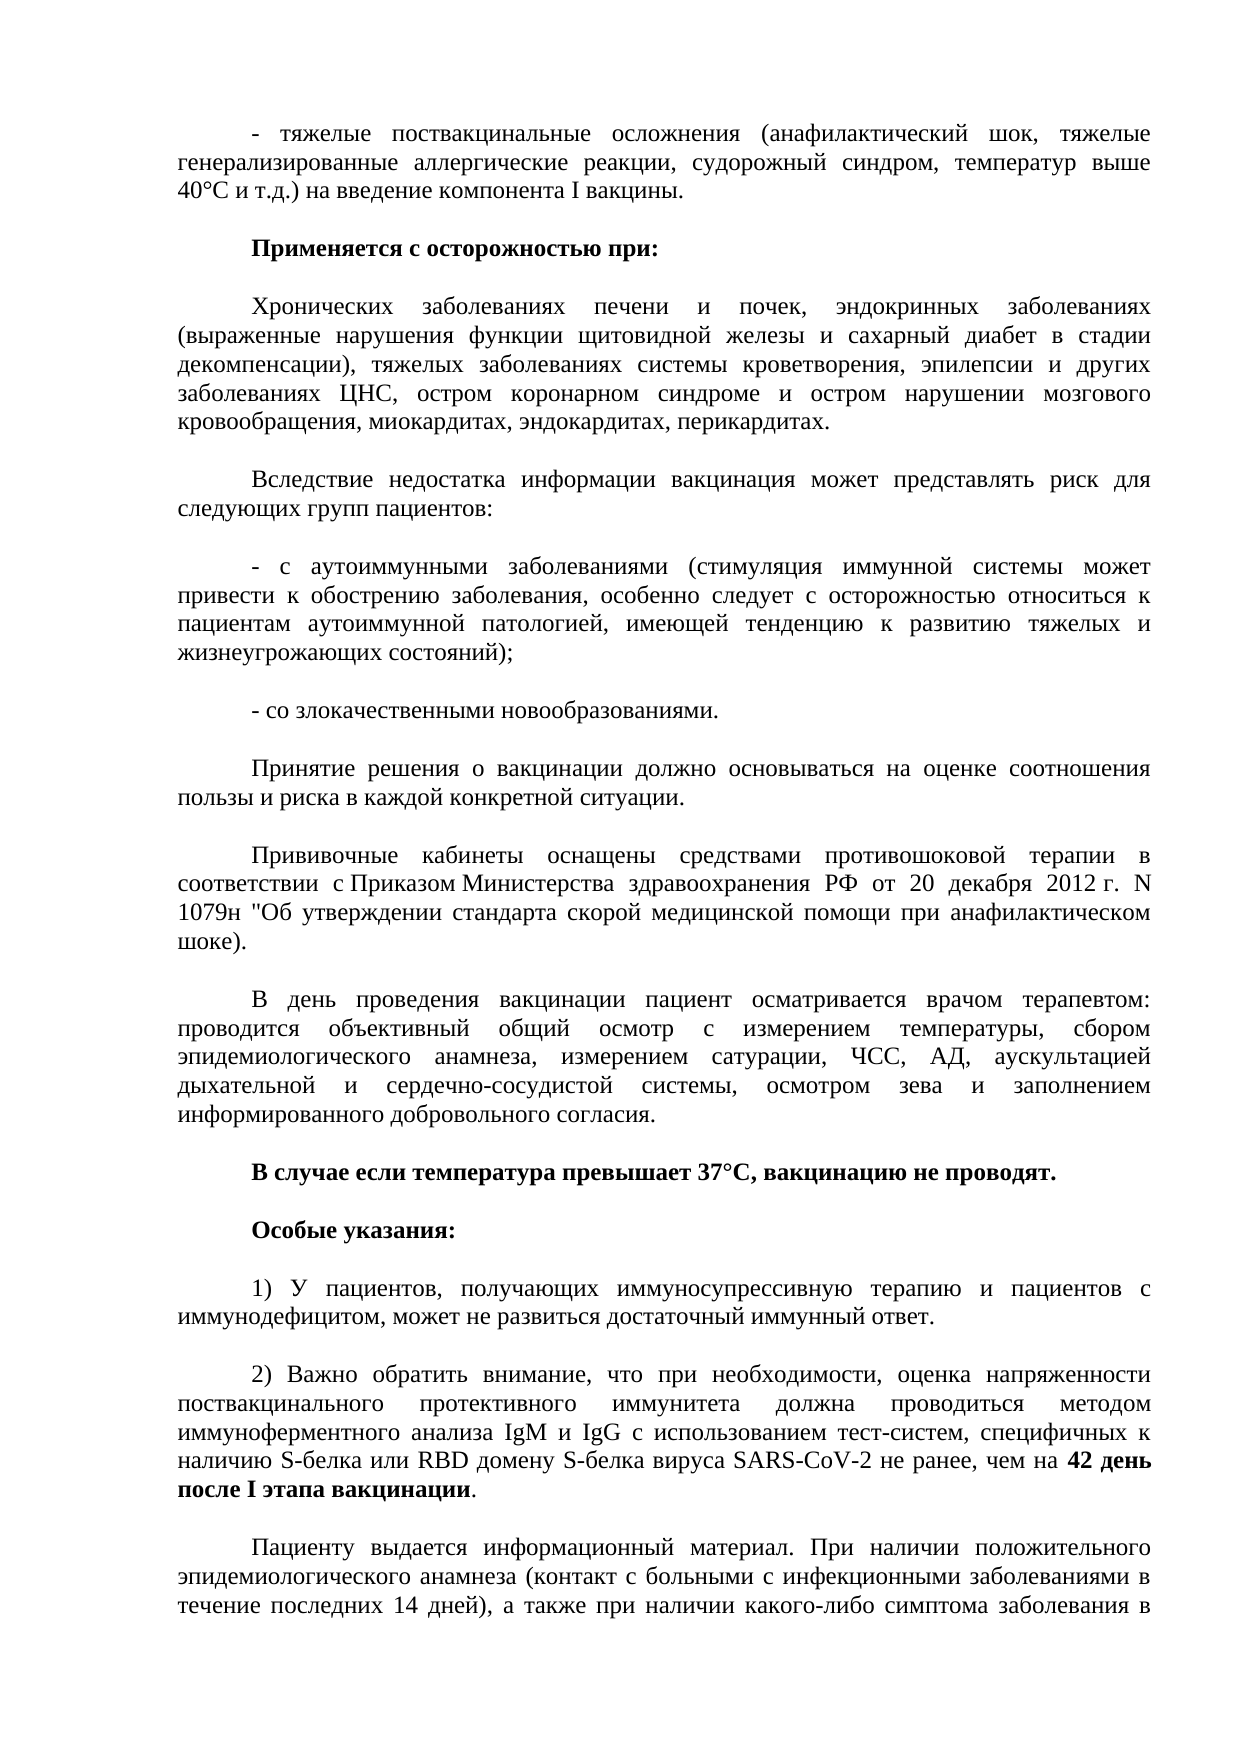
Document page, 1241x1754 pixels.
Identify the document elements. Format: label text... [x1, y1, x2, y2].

text - тяжелые поствакцинальные осложнения (анафилактический шок, тяжелые генерализированные аллергические реакции, судорожный синдром, температур выше 40°С и т.д.) на введение компонента I вакцины. [177, 118, 1152, 204]
text В день проведения вакцинации пациент осматривается врачом терапевтом: проводится объективный общий осмотр с измерением температуры, сбором эпидемиологического анамнеза, измерением сатурации, ЧСС, АД, аускультацией дыхательной и сердечно-сосудистой системы, осмотром зева и заполнением информированного добровольного согласия. [177, 984, 1152, 1128]
text Особые указания: [177, 1215, 1152, 1243]
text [177, 1532, 1152, 1618]
text Вследствие недостатка информации вакцинация может представлять риск для следующих групп пациентов: [177, 464, 1152, 522]
text В случае если температура превышает 37°С, вакцинацию не проводят. [177, 1157, 1152, 1186]
text Прививочные кабинеты оснащены средствами противошоковой терапии в соответствии с Приказом Министерства здравоохранения РФ от 20 декабря 2012 г. N 1079н "Об утверждении стандарта скорой медицинской помощи при анафилактическом шоке). [177, 840, 1152, 955]
text 2) Важно обратить внимание, что при необходимости, оценка напряженности поствакцинального протективного иммунитета должна проводиться методом иммуноферментного анализа IgM и IgG с использованием тест-систем, специфичных к наличию S-белка или RBD домену S-белка вируса SARS-CoV-2 не ранее, чем на 42 день после I этапа вакцинации. [177, 1359, 1152, 1503]
text Применяется с осторожностью при: [177, 233, 1152, 262]
text 1) У пациентов, получающих иммуносупрессивную терапию и пациентов с иммунодефицитом, может не развиться достаточный иммунный ответ. [177, 1273, 1152, 1330]
text Хронических заболеваниях печени и почек, эндокринных заболеваниях (выраженные нарушения функции щитовидной железы и сахарный диабет в стадии декомпенсации), тяжелых заболеваниях системы кроветворения, эпилепсии и других заболеваниях ЦНС, остром коронарном синдроме и остром нарушении мозгового кровообращения, миокардитах, эндокардитах, перикардитах. [177, 291, 1152, 435]
text - с аутоиммунными заболеваниями (стимуляция иммунной системы может привести к обострению заболевания, особенно следует с осторожностью относиться к пациентам аутоиммунной патологией, имеющей тенденцию к развитию тяжелых и жизнеугрожающих состояний); [177, 551, 1152, 666]
text - со злокачественными новообразованиями. [177, 695, 1152, 724]
text Принятие решения о вакцинации должно основываться на оценке соотношения пользы и риска в каждой конкретной ситуации. [177, 753, 1152, 811]
